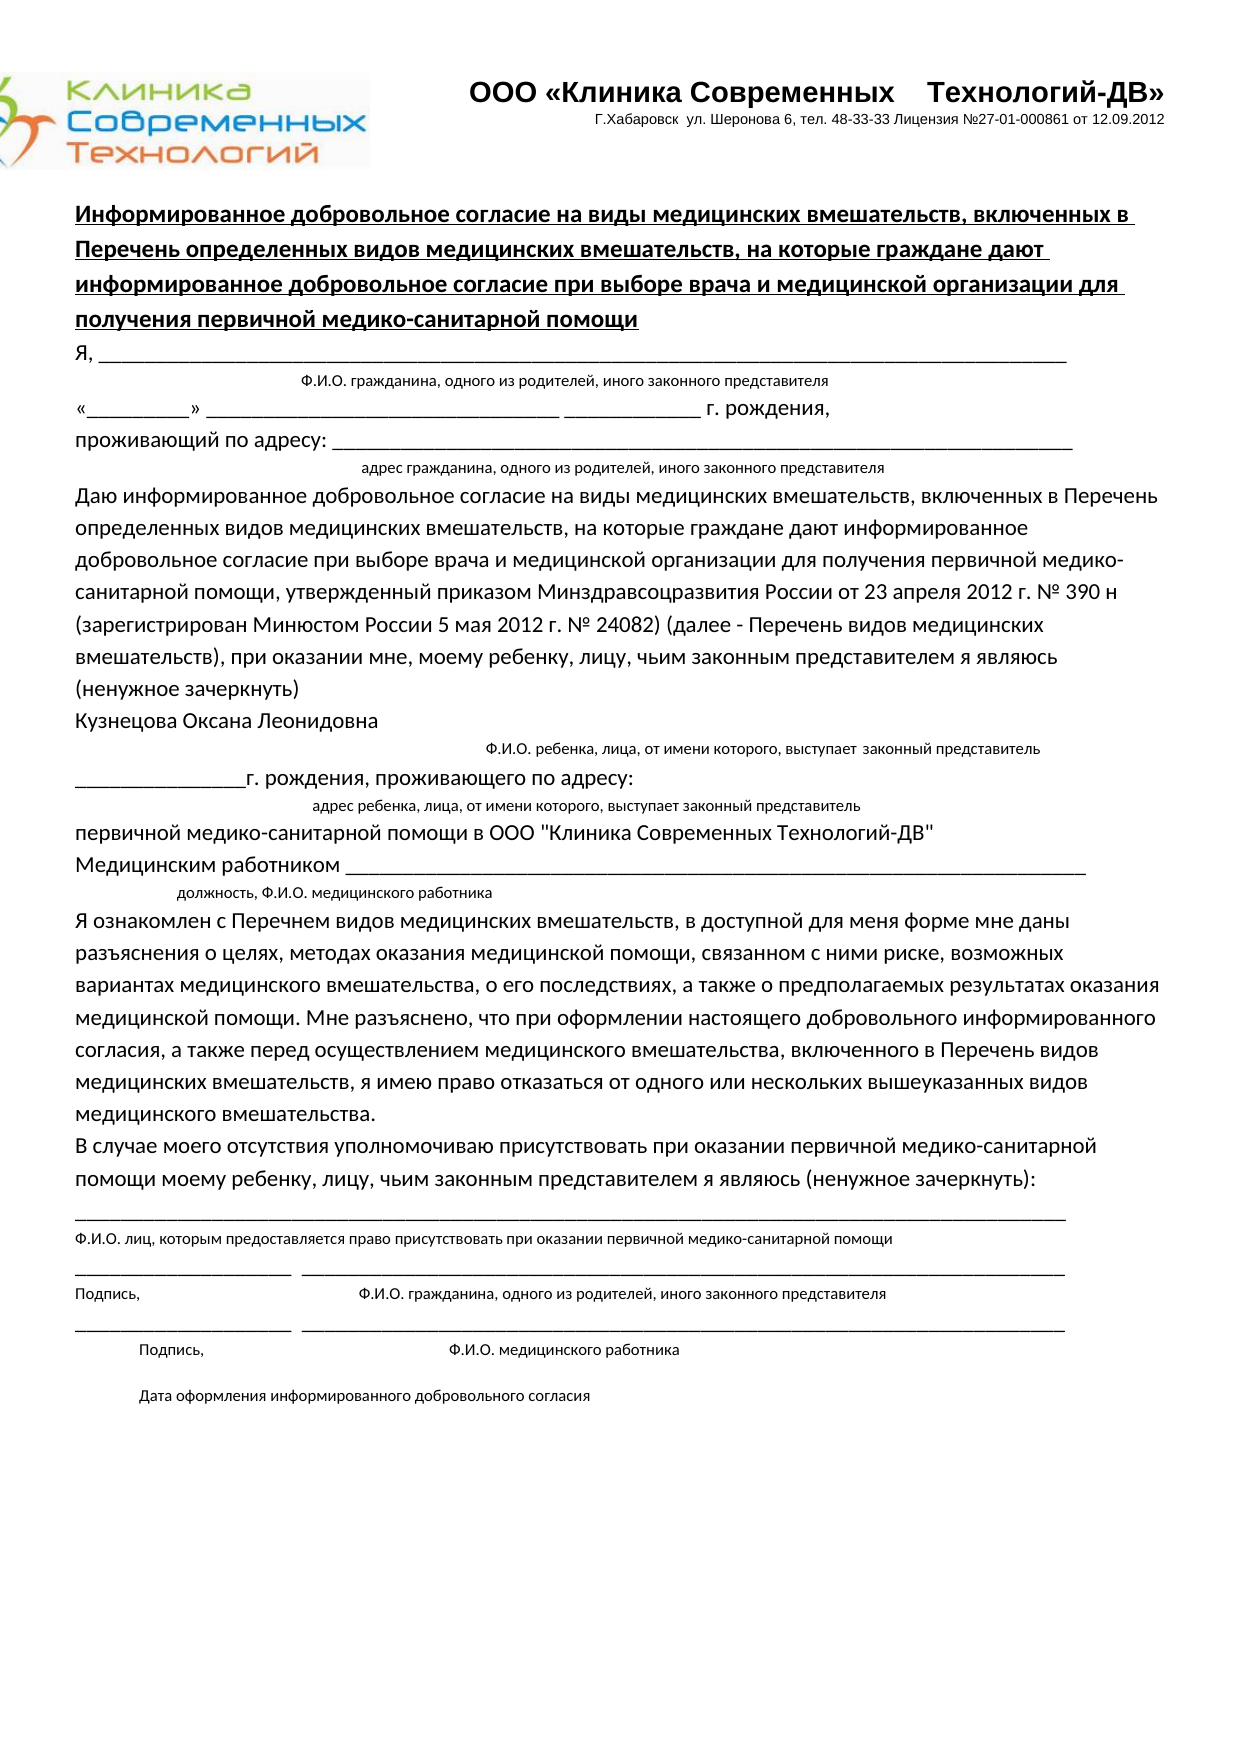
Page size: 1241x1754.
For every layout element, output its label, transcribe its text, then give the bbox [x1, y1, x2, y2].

text Ф.И.О. гражданина, одного из родителей, иного законного представителя [75, 370, 1165, 390]
text адрес гражданина, одного из родителей, иного законного представителя [75, 458, 1165, 478]
text _______________г. рождения, проживающего по адресу: [75, 763, 1165, 791]
text Дата оформления информированного добровольного согласия [75, 1386, 1165, 1406]
text первичной медико-санитарной помощи в ООО "Клиника Современных Технологий-ДВ" [75, 818, 1165, 846]
text Информированное добровольное согласие на виды медицинских вмешательств, включенных в Перечень определенных видов медицинских вмешательств, на которые граждане дают информированное добровольное согласие при выборе врача и медицинской организации для получения первичной медико-санитарной помощи [75, 198, 1165, 333]
text Даю информированное добровольное согласие на виды медицинских вмешательств, включенных в Перечень определенных видов медицинских вмешательств, на которые граждане дают информированное добровольное согласие при выборе врача и медицинской организации для получения первичной медико-санитарной помощи, утвержденный приказом Минздравсоцразвития России от 23 апреля 2012 г. № 390 н (зарегистрирован Минюстом России 5 мая 2012 г. № 24082) (далее - Перечень видов медицинских вмешательств), при оказании мне, моему ребенку, лицу, чьим законным представителем я являюсь (ненужное зачеркнуть) [75, 481, 1165, 702]
text «_________» _______________________________ ____________ г. рождения, [75, 393, 1165, 421]
text Подпись, Ф.И.О. гражданина, одного из родителей, иного законного представителя [75, 1283, 1165, 1304]
text Ф.И.О. ребенка, лица, от имени которого, выступает законный представитель [75, 738, 1165, 759]
text _______________________________________________________________________________________ [75, 1196, 1165, 1224]
text адрес ребенка, лица, от имени которого, выступает законный представитель [75, 795, 1165, 815]
text ___________________ ___________________________________________________________________ [75, 1307, 1165, 1335]
text Кузнецова Оксана Леонидовна [75, 706, 1165, 734]
picture [0, 72, 371, 170]
text В случае моего отсутствия уполномочиваю присутствовать при оказании первичной медико-санитарной помощи моему ребенку, лицу, чьим законным представителем я являюсь (ненужное зачеркнуть): [75, 1131, 1165, 1192]
text должность, Ф.И.О. медицинского работника [75, 883, 1165, 903]
text ___________________ ___________________________________________________________________ [75, 1251, 1165, 1279]
text Подпись, Ф.И.О. медицинского работника [75, 1339, 1165, 1359]
text Я, _____________________________________________________________________________________ [75, 338, 1165, 366]
text ООО «Клиника Современных Технологий-ДВ» Г.Хабаровск ул. Шеронова 6, тел. 48-33-33 Лицензия №27-01-000861 от 12.09.2012 [75, 75, 1165, 128]
text проживающий по адресу: _________________________________________________________________ [75, 425, 1165, 453]
text Я ознакомлен с Перечнем видов медицинских вмешательств, в доступной для меня форме мне даны разъяснения о целях, методах оказания медицинской помощи, связанном с ними риске, возможных вариантах медицинского вмешательства, о его последствиях, а также о предполагаемых результатах оказания медицинской помощи. Мне разъяснено, что при оформлении настоящего добровольного информированного согласия, а также перед осуществлением медицинского вмешательства, включенного в Перечень видов медицинских вмешательств, я имею право отказаться от одного или нескольких вышеуказанных видов медицинского вмешательства. [75, 906, 1165, 1127]
text Ф.И.О. лиц, которым предоставляется право присутствовать при оказании первичной медико-санитарной помощи [75, 1228, 1165, 1248]
text Медицинским работником _________________________________________________________________ [75, 851, 1165, 879]
